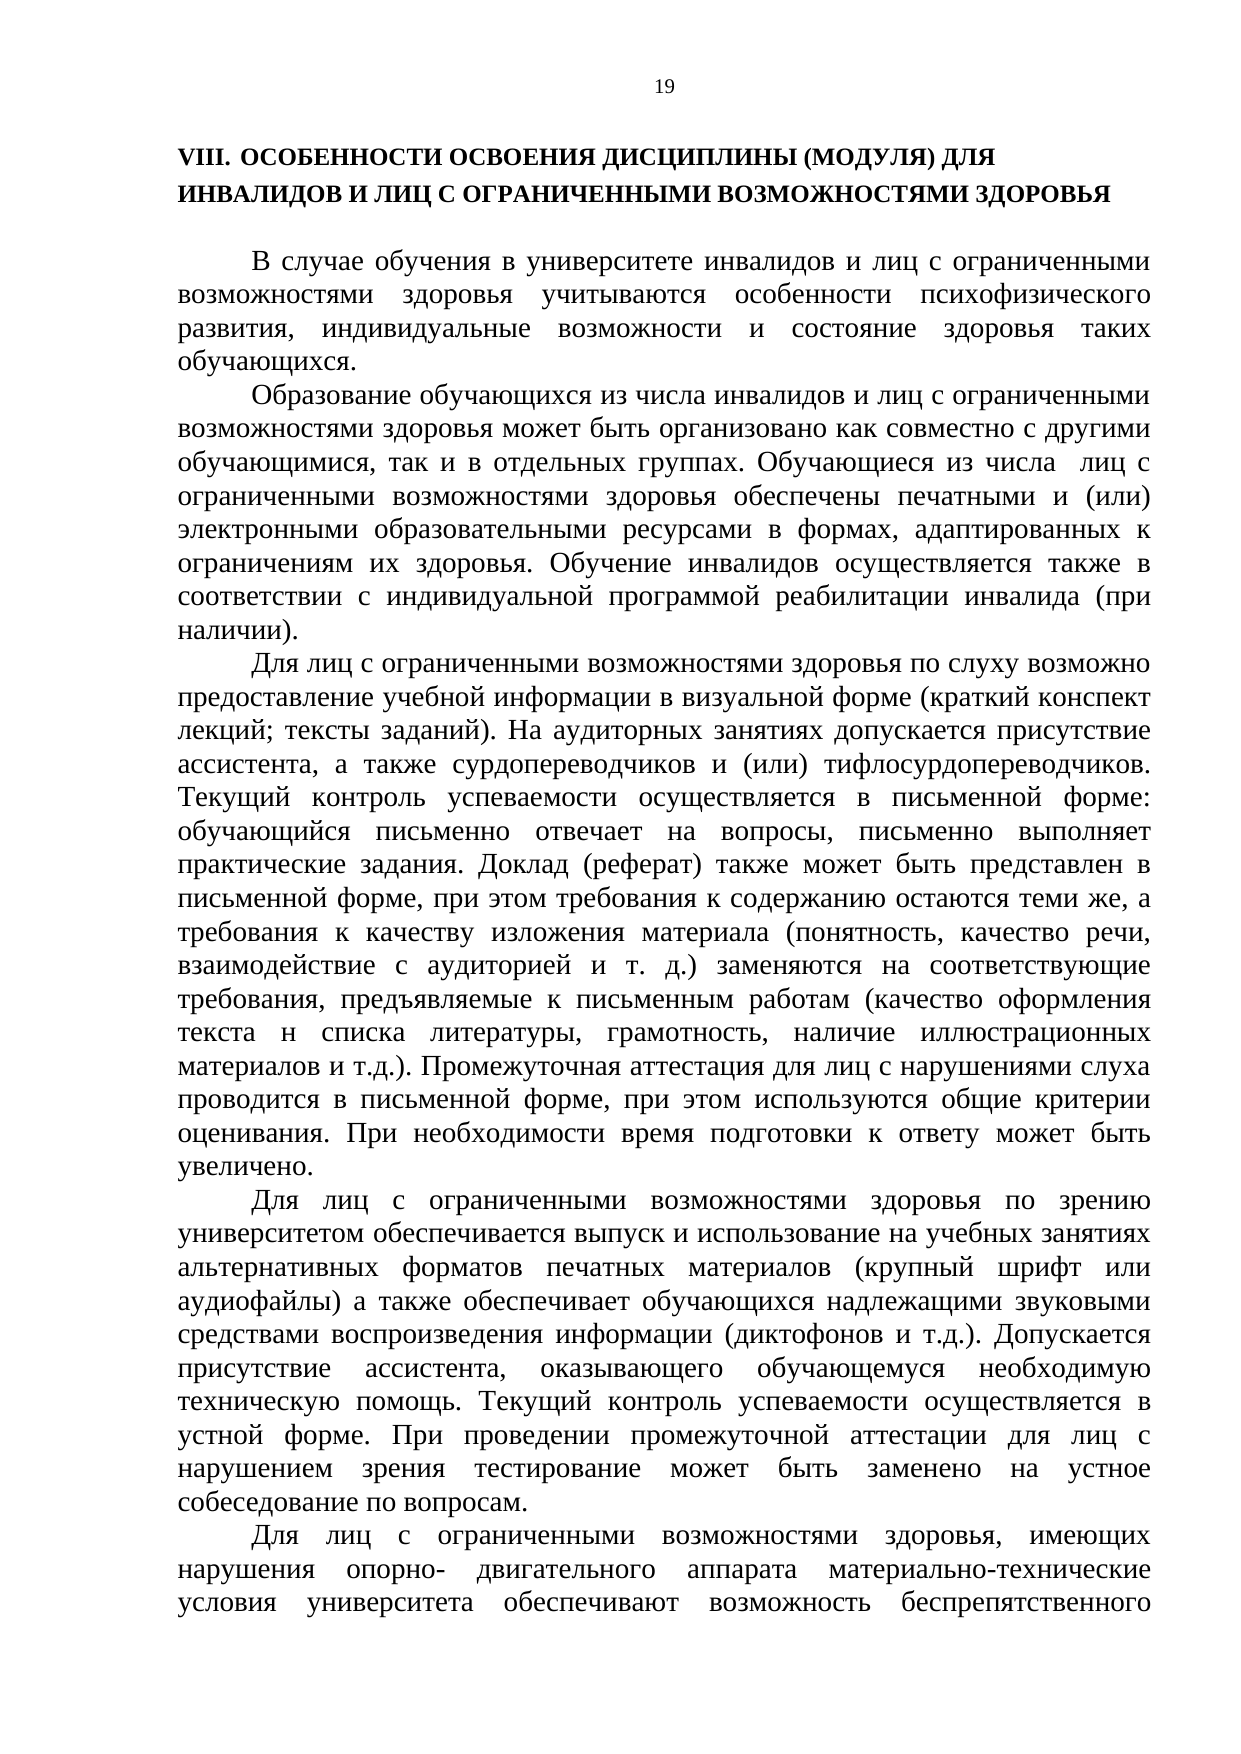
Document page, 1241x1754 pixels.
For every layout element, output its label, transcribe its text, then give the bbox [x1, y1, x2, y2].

text В случае обучения в университете инвалидов и лиц с ограниченными возможностями здоровья учитываются особенности психофизического развития, индивидуальные возможности и состояние здоровья таких обучающихся. [177, 243, 1152, 377]
text VIII. ОСОБЕННОСТИ ОСВОЕНИЯ ДИСЦИПЛИНЫ (МОДУЛЯ) ДЛЯ ИНВАЛИДОВ И ЛИЦ С ОГРАНИЧЕННЫМИ ВОЗМОЖНОСТЯМИ ЗДОРОВЬЯ [177, 142, 1152, 209]
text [177, 1517, 1152, 1618]
text Для лиц с ограниченными возможностями здоровья по слуху возможно предоставление учебной информации в визуальной форме (краткий конспект лекций; тексты заданий). На аудиторных занятиях допускается присутствие ассистента, а также сурдопереводчиков и (или) тифлосурдопереводчиков. Текущий контроль успеваемости осуществляется в письменной форме: обучающийся письменно отвечает на вопросы, письменно выполняет практические задания. Доклад (реферат) также может быть представлен в письменной форме, при этом требования к содержанию остаются теми же, а требования к качеству изложения материала (понятность, качество речи, взаимодействие с аудиторией и т. д.) заменяются на соответствующие требования, предъявляемые к письменным работам (качество оформления текста н списка литературы, грамотность, наличие иллюстрационных материалов и т.д.). Промежуточная аттестация для лиц с нарушениями слуха проводится в письменной форме, при этом используются общие критерии оценивания. При необходимости время подготовки к ответу может быть увеличено. [177, 645, 1152, 1182]
text Образование обучающихся из числа инвалидов и лиц с ограниченными возможностями здоровья может быть организовано как совместно с другими обучающимися, так и в отдельных группах. Обучающиеся из числа лиц с ограниченными возможностями здоровья обеспечены печатными и (или) электронными образовательными ресурсами в формах, адаптированных к ограничениям их здоровья. Обучение инвалидов осуществляется также в соответствии с индивидуальной программой реабилитации инвалида (при наличии). [177, 377, 1152, 645]
text Для лиц с ограниченными возможностями здоровья по зрению университетом обеспечивается выпуск и использование на учебных занятиях альтернативных форматов печатных материалов (крупный шрифт или аудиофайлы) а также обеспечивает обучающихся надлежащими звуковыми средствами воспроизведения информации (диктофонов и т.д.). Допускается присутствие ассистента, оказывающего обучающемуся необходимую техническую помощь. Текущий контроль успеваемости осуществляется в устной форме. При проведении промежуточной аттестации для лиц с нарушением зрения тестирование может быть заменено на устное собеседование по вопросам. [177, 1182, 1152, 1517]
